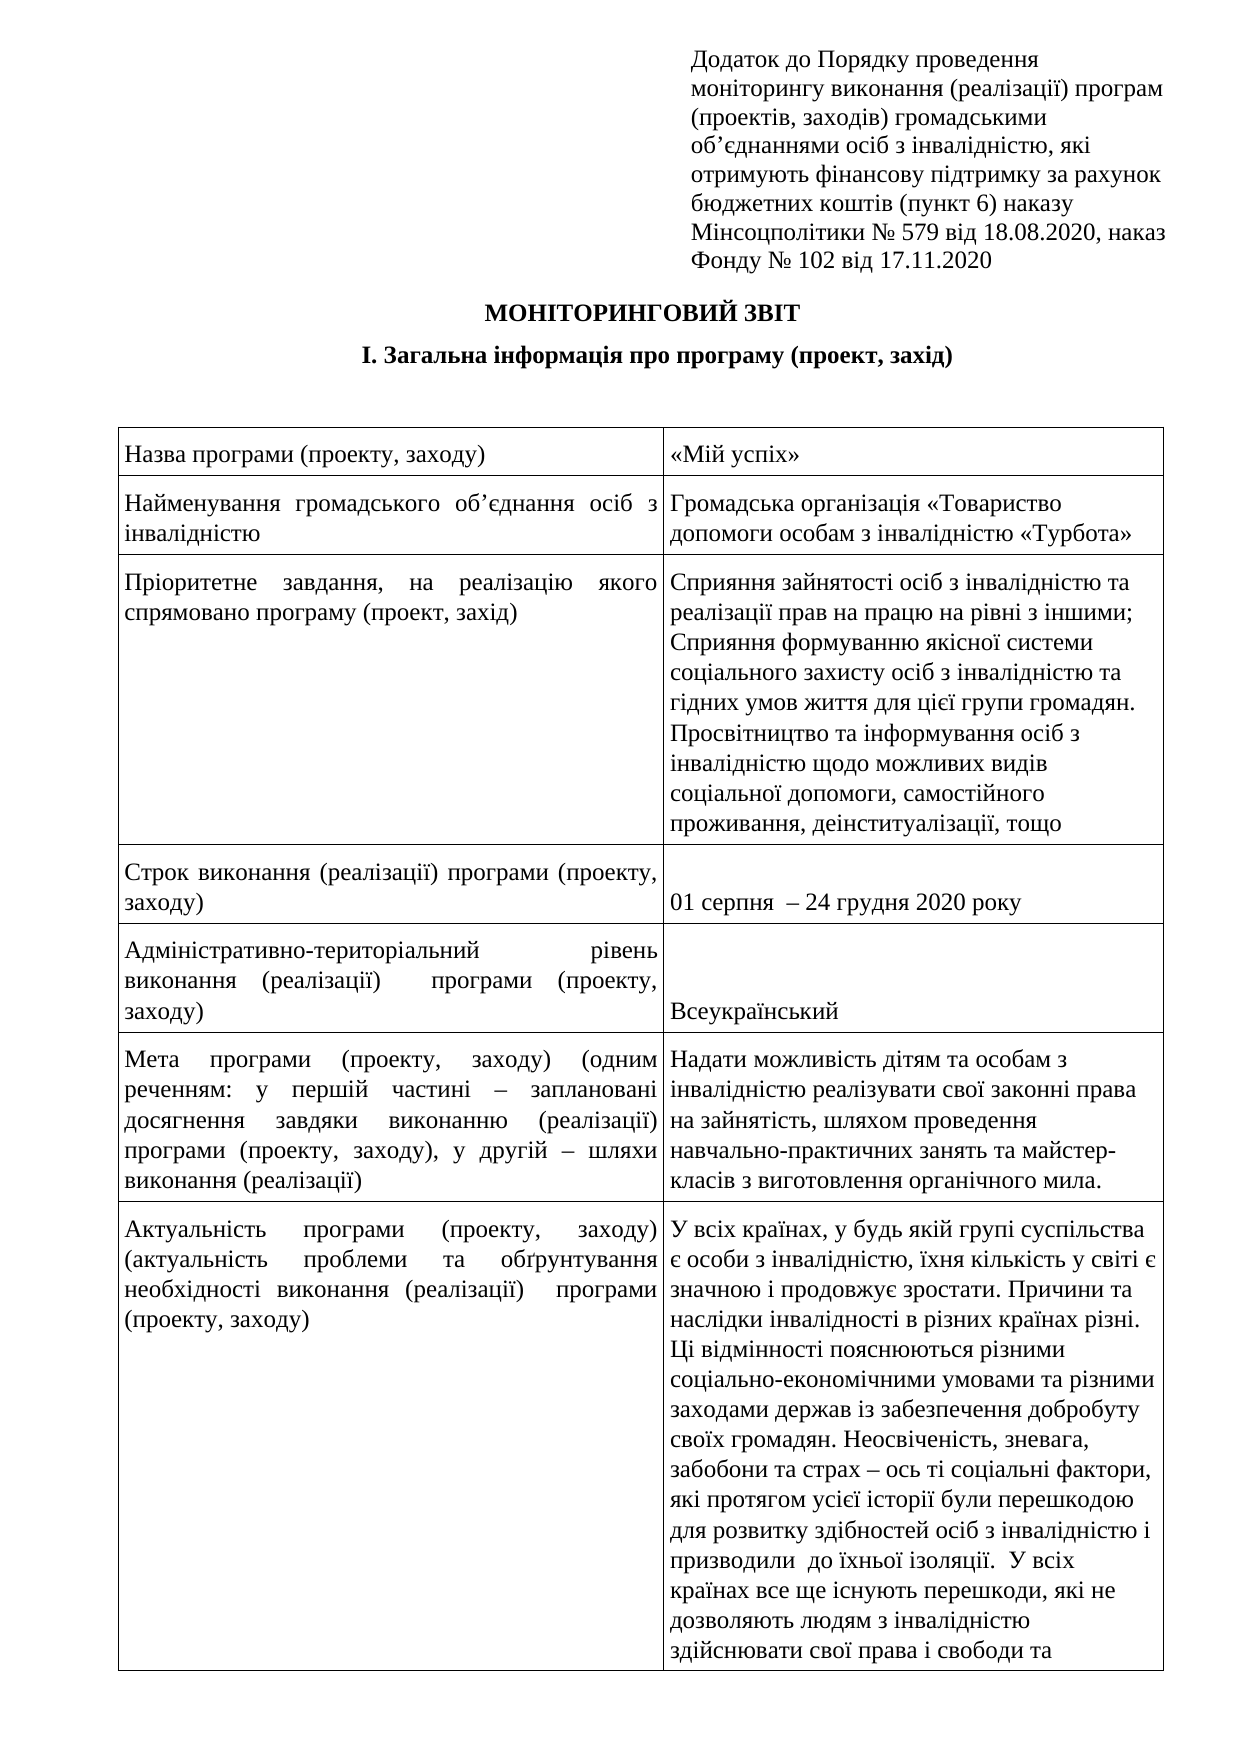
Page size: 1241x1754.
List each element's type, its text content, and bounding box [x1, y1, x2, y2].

table_cell Всеукраїнський [664, 924, 1163, 1032]
table_cell Пріоритетне завдання, на реалізацію якого спрямовано програму (проект, захід) [119, 555, 663, 844]
text І. Загальна інформація про програму (проект, захід) [103, 340, 1181, 369]
table_cell Найменування громадського об’єднання осіб з інвалідністю [119, 476, 663, 554]
table_cell Громадська організація «Товариство допомоги особам з інвалідністю «Турбота» [664, 476, 1163, 554]
table_cell Адміністративно-територіальний рівень виконання (реалізації) програми (проекту, заходу) [119, 924, 663, 1032]
table_header Назва програми (проекту, заходу) [119, 428, 663, 475]
table_cell 01 серпня – 24 грудня 2020 року [664, 845, 1163, 923]
table_cell Надати можливість дітям та особам з інвалідністю реалізувати свої законні права на зайнятість, шляхом проведення навчально-практичних занять та майстер-класів з виготовлення органічного мила. [664, 1033, 1163, 1201]
table_cell Мета програми (проекту, заходу) (одним реченням: у першій частині ‒ заплановані досягнення завдяки виконанню (реалізації) програми (проекту, заходу), у другій ‒ шляхи виконання (реалізації) [119, 1033, 663, 1201]
text МОНІТОРИНГОВИЙ ЗВІТ [103, 298, 1181, 327]
table_header «Мій успіх» [664, 428, 1163, 475]
table_cell Строк виконання (реалізації) програми (проекту, заходу) [119, 845, 663, 923]
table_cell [119, 1202, 663, 1670]
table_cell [664, 1202, 1163, 1670]
table_header Додаток до Порядку проведення моніторингу виконання (реалізації) програм (проектів, заходів) громадськими об’єднаннями осіб з інвалідністю, які отримують фінансову підтримку за рахунок бюджетних коштів (пункт 6) наказу Мінсоцполітики № 579 від 18.08.2020, наказ Фонду № 102 від 17.11.2020 [679, 44, 1181, 274]
table_cell Сприяння зайнятості осіб з інвалідністю та реалізації прав на працю на рівні з іншими; Сприяння формуванню якісної системи соціального захисту осіб з інвалідністю та гідних умов життя для цієї групи громадян. Просвітництво та інформування осіб з інвалідністю щодо можливих видів соціальної допомоги, самостійного проживання, деінституалізації, тощо [664, 555, 1163, 844]
